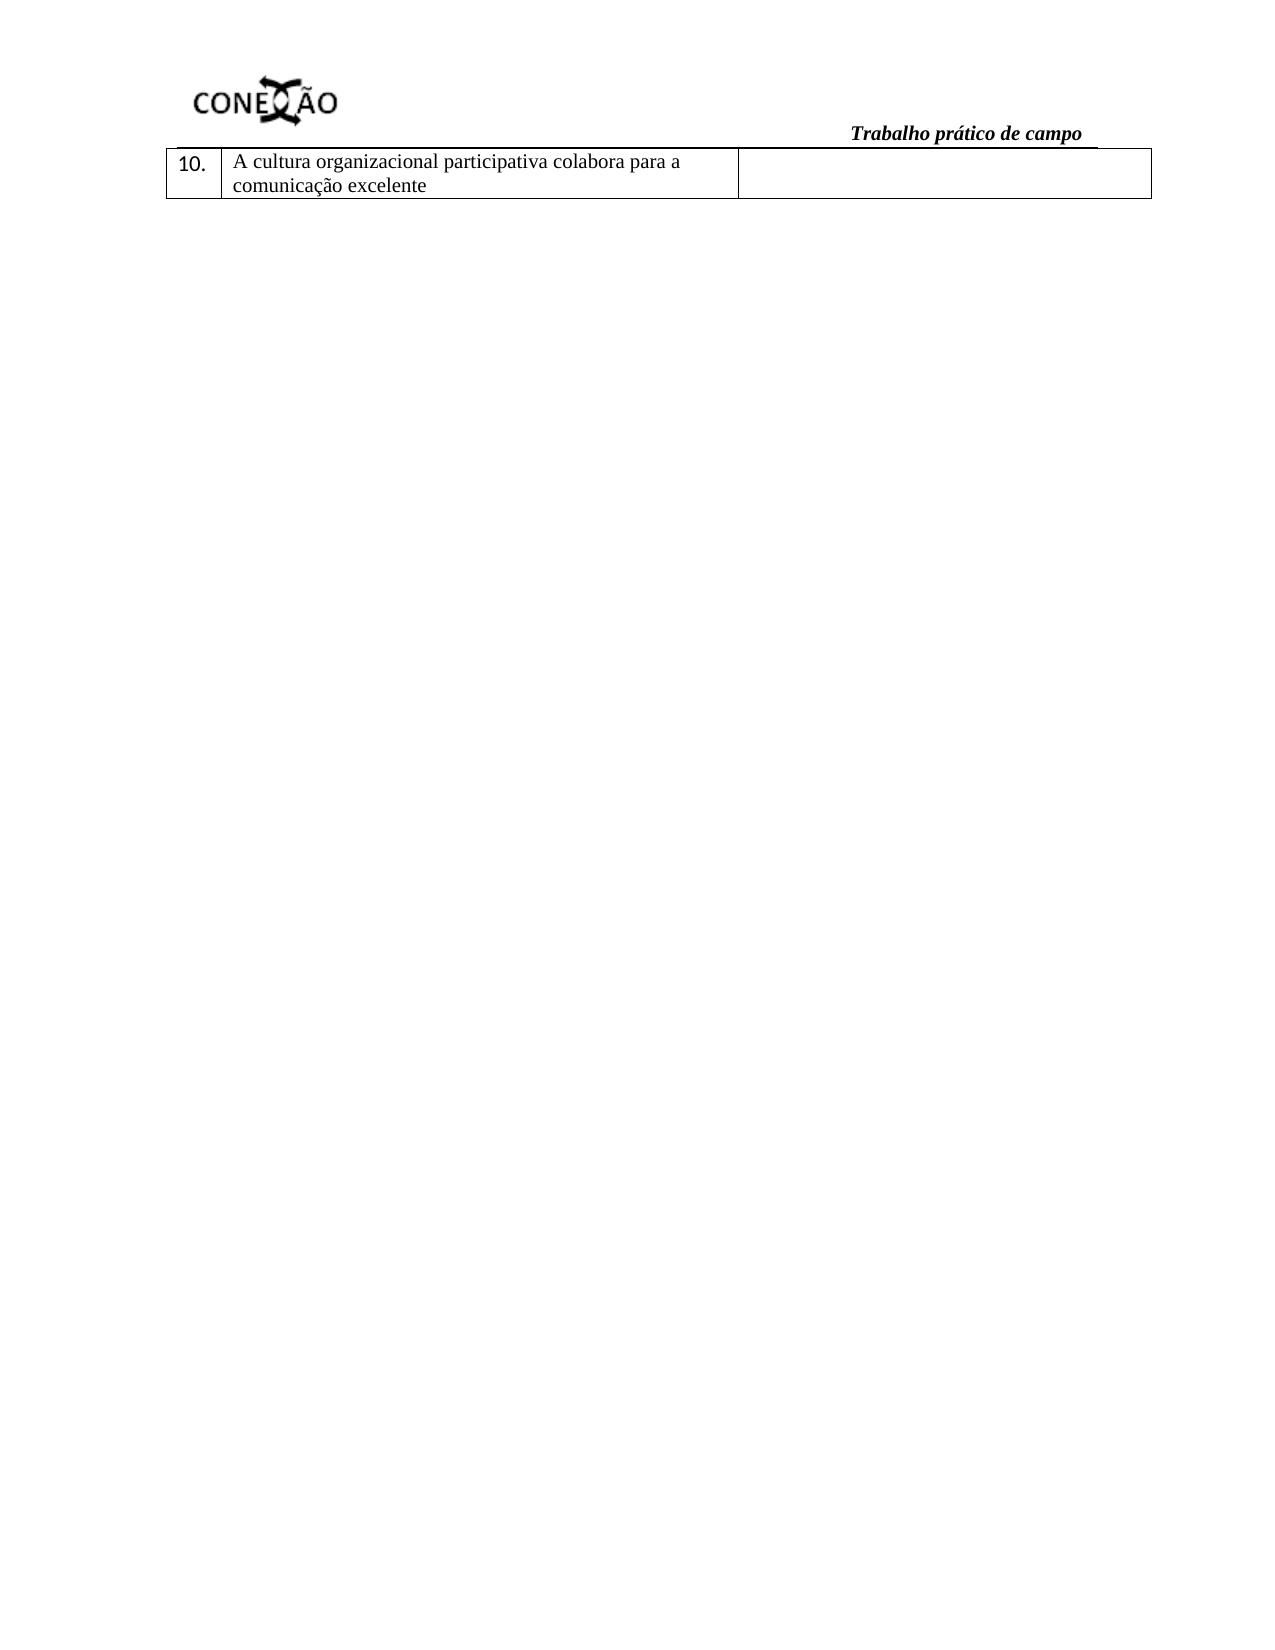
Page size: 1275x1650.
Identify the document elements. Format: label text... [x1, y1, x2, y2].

table_cell A cultura organizacional participativa colabora para a comunicação excelente [222, 149, 738, 197]
picture [177, 75, 356, 141]
table_cell [739, 149, 1151, 197]
table_cell [167, 149, 221, 197]
